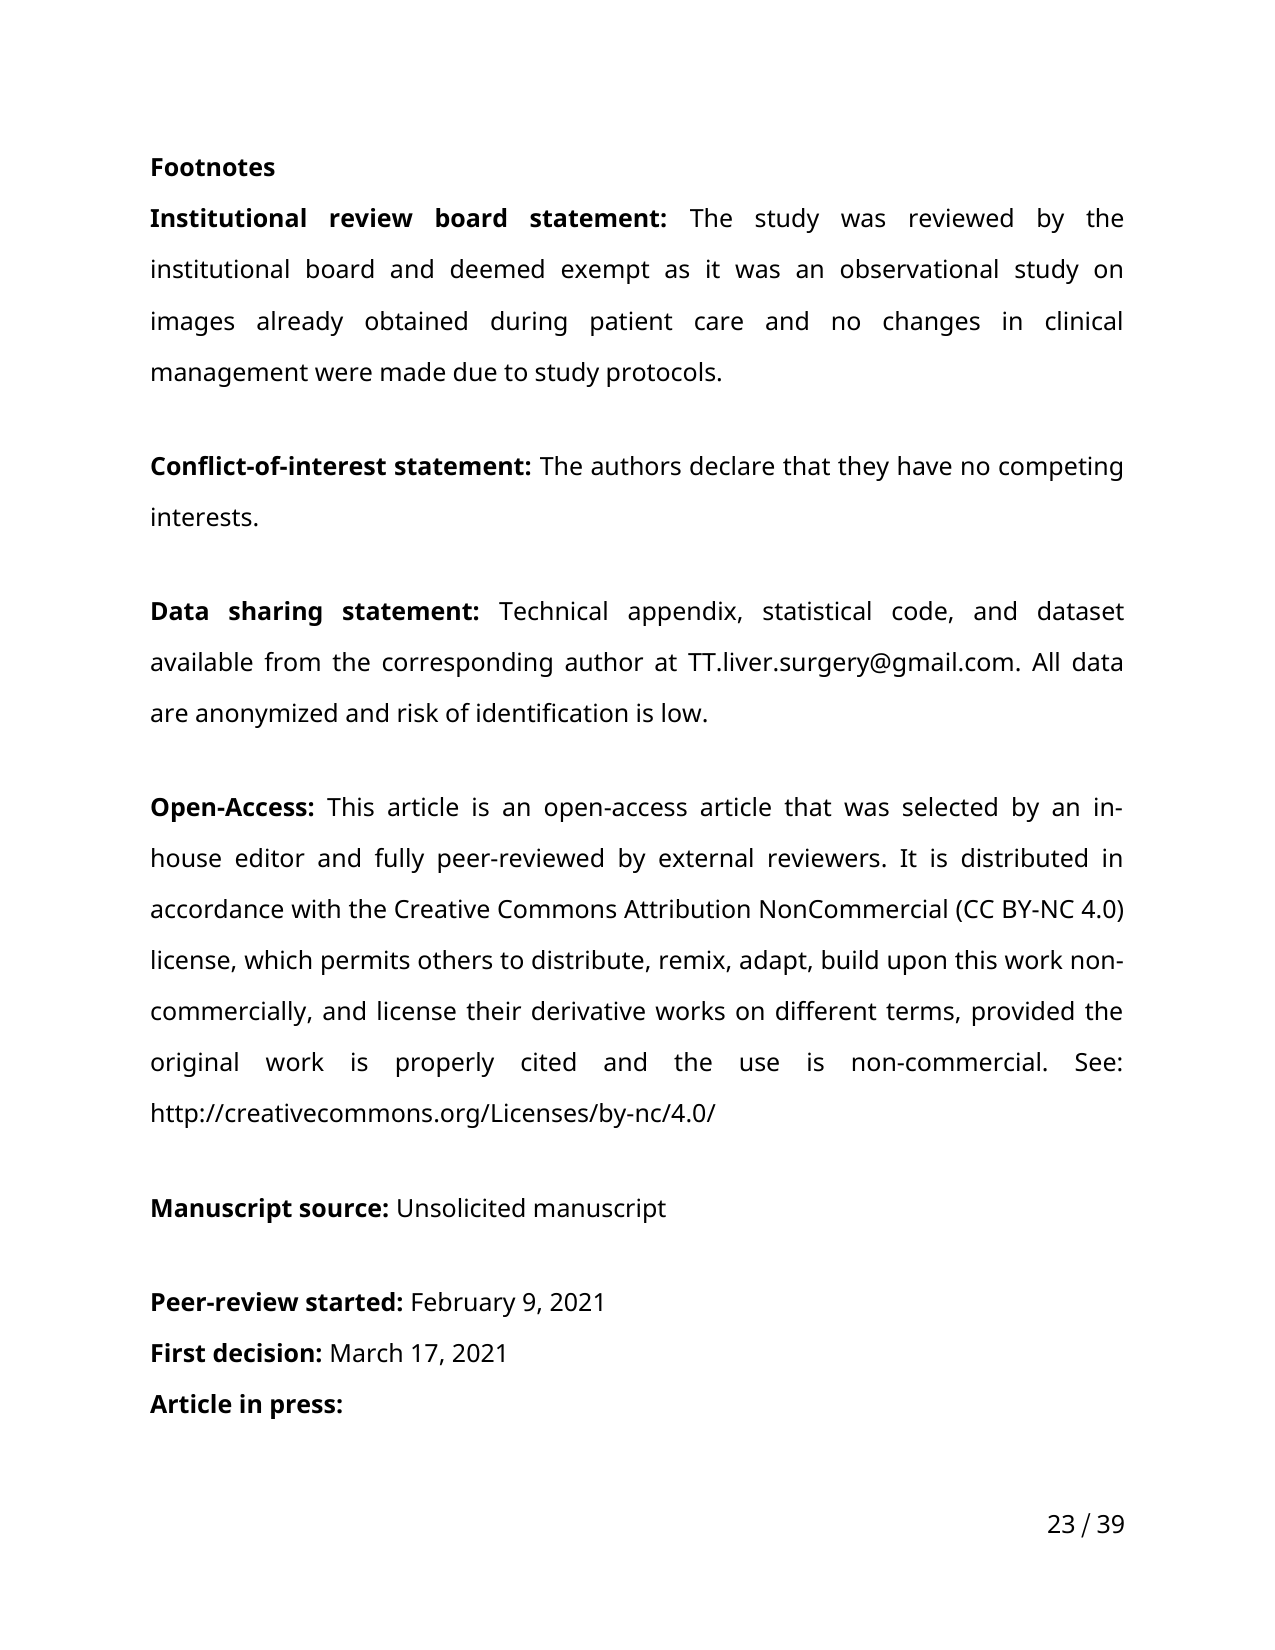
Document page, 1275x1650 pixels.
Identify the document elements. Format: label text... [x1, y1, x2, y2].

text Article in press: [150, 1386, 1125, 1421]
text Data sharing statement: Technical appendix, statistical code, and dataset available from the corresponding author at TT.liver.surgery@gmail.com. All data are anonymized and risk of identification is low. [150, 679, 1125, 730]
text Peer-review started: February 9, 2021 [150, 1284, 1125, 1318]
text Data sharing statement: Technical appendix, statistical code, and dataset available from the corresponding author at TT.liver.surgery@gmail.com. All data are anonymized and risk of identification is low. [150, 593, 1125, 645]
text Institutional review board statement: The study was reviewed by the institutional board and deemed exempt as it was an observational study on images already obtained during patient care and no changes in clinical management were made due to study protocols. [150, 201, 1125, 388]
text Open-Access: This article is an open-access article that was selected by an in-house editor and fully peer-reviewed by external reviewers. It is distributed in accordance with the Creative Commons Attribution NonCommercial (CC BY-NC 4.0) license, which permits others to distribute, remix, adapt, build upon this work non-commercially, and license their derivative works on different terms, provided the original work is properly cited and the use is non-commercial. See: http://creativecommons.org/Licenses/by-nc/4.0/ [150, 790, 1125, 1130]
text Manuscript source: Unsolicited manuscript [150, 1190, 1125, 1224]
text First decision: March 17, 2021 [150, 1335, 1125, 1369]
text Footnotes [150, 150, 1125, 184]
text Conflict-of-interest statement: The authors declare that they have no competing interests. [150, 448, 1125, 533]
